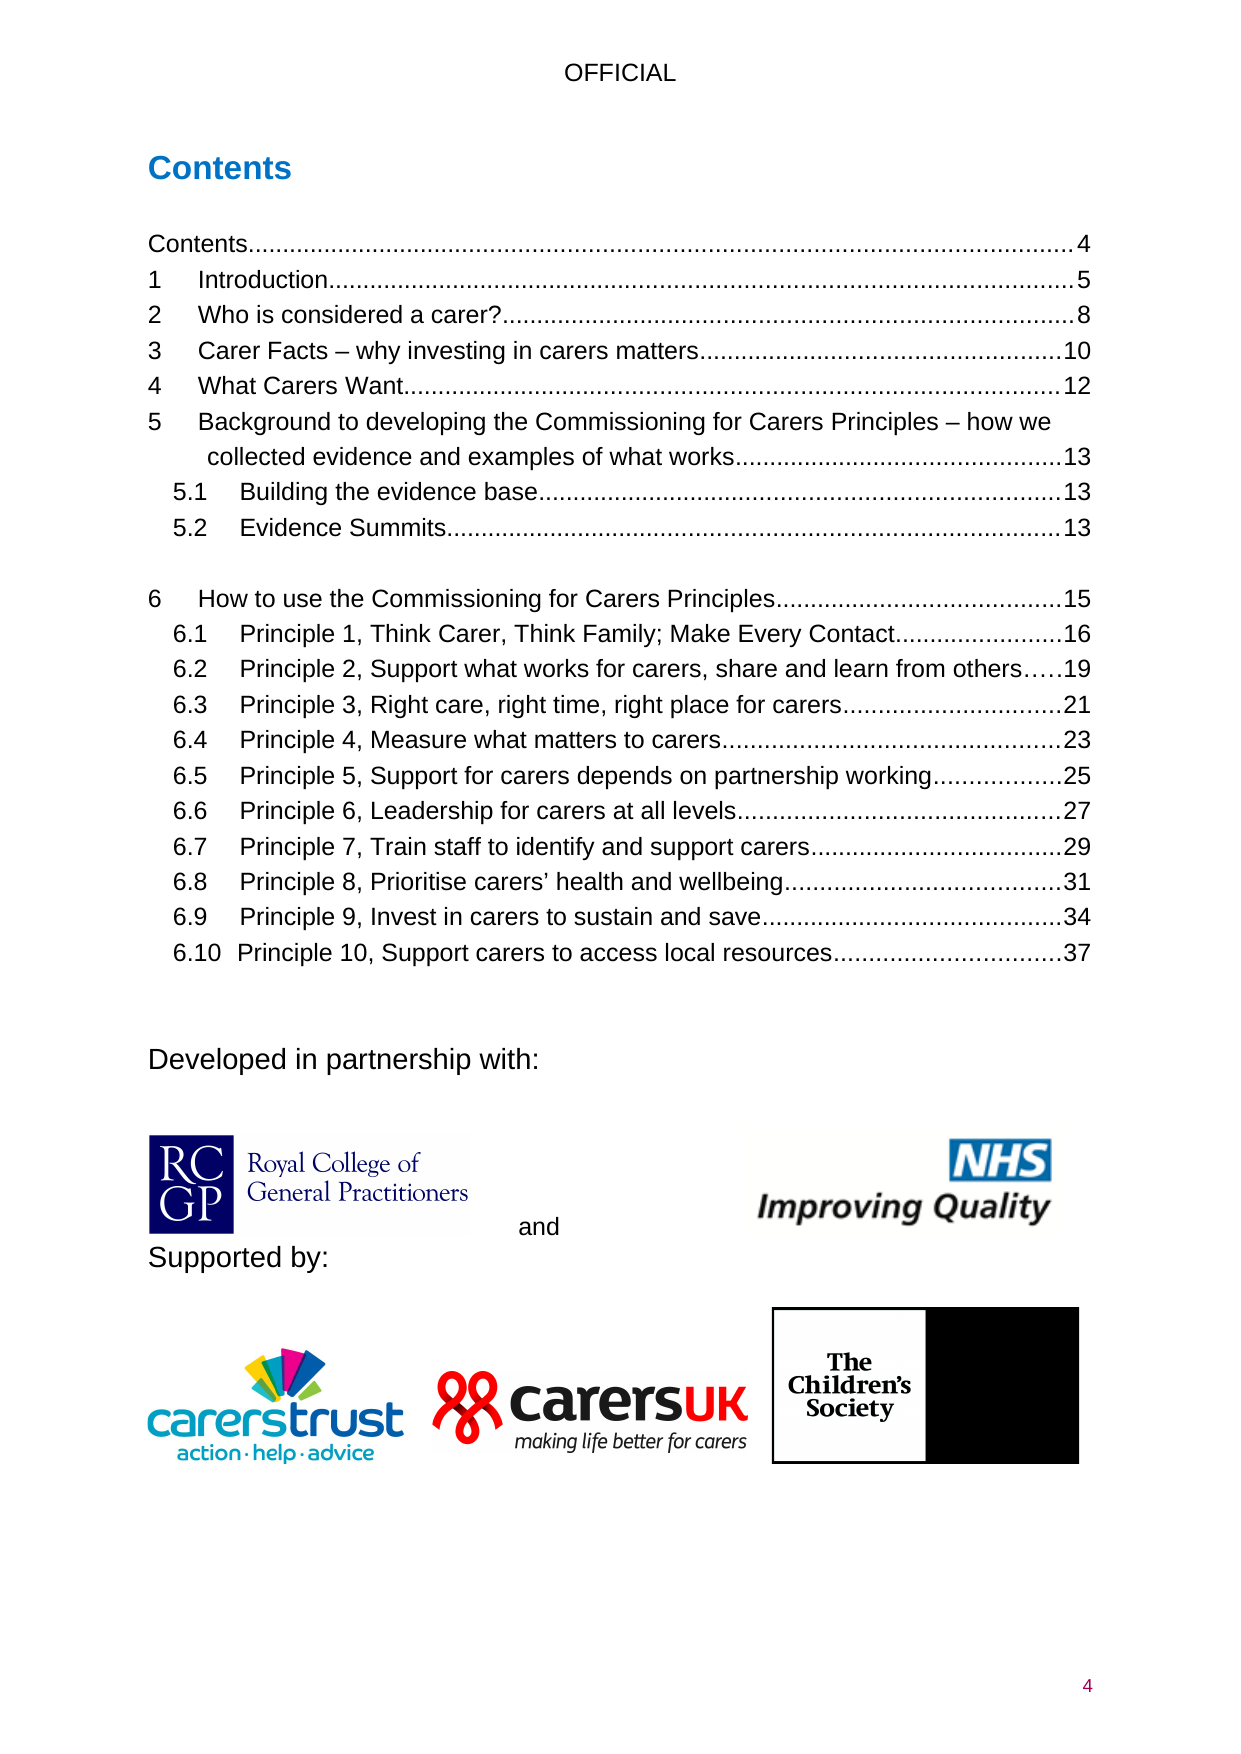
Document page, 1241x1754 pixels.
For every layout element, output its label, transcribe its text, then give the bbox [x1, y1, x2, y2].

picture [432, 1371, 748, 1453]
picture [771, 1307, 1080, 1464]
text Supported by: [148, 1241, 1092, 1274]
picture [147, 1133, 470, 1236]
text Developed in partnership with: [148, 1042, 1092, 1076]
picture [147, 1348, 404, 1464]
